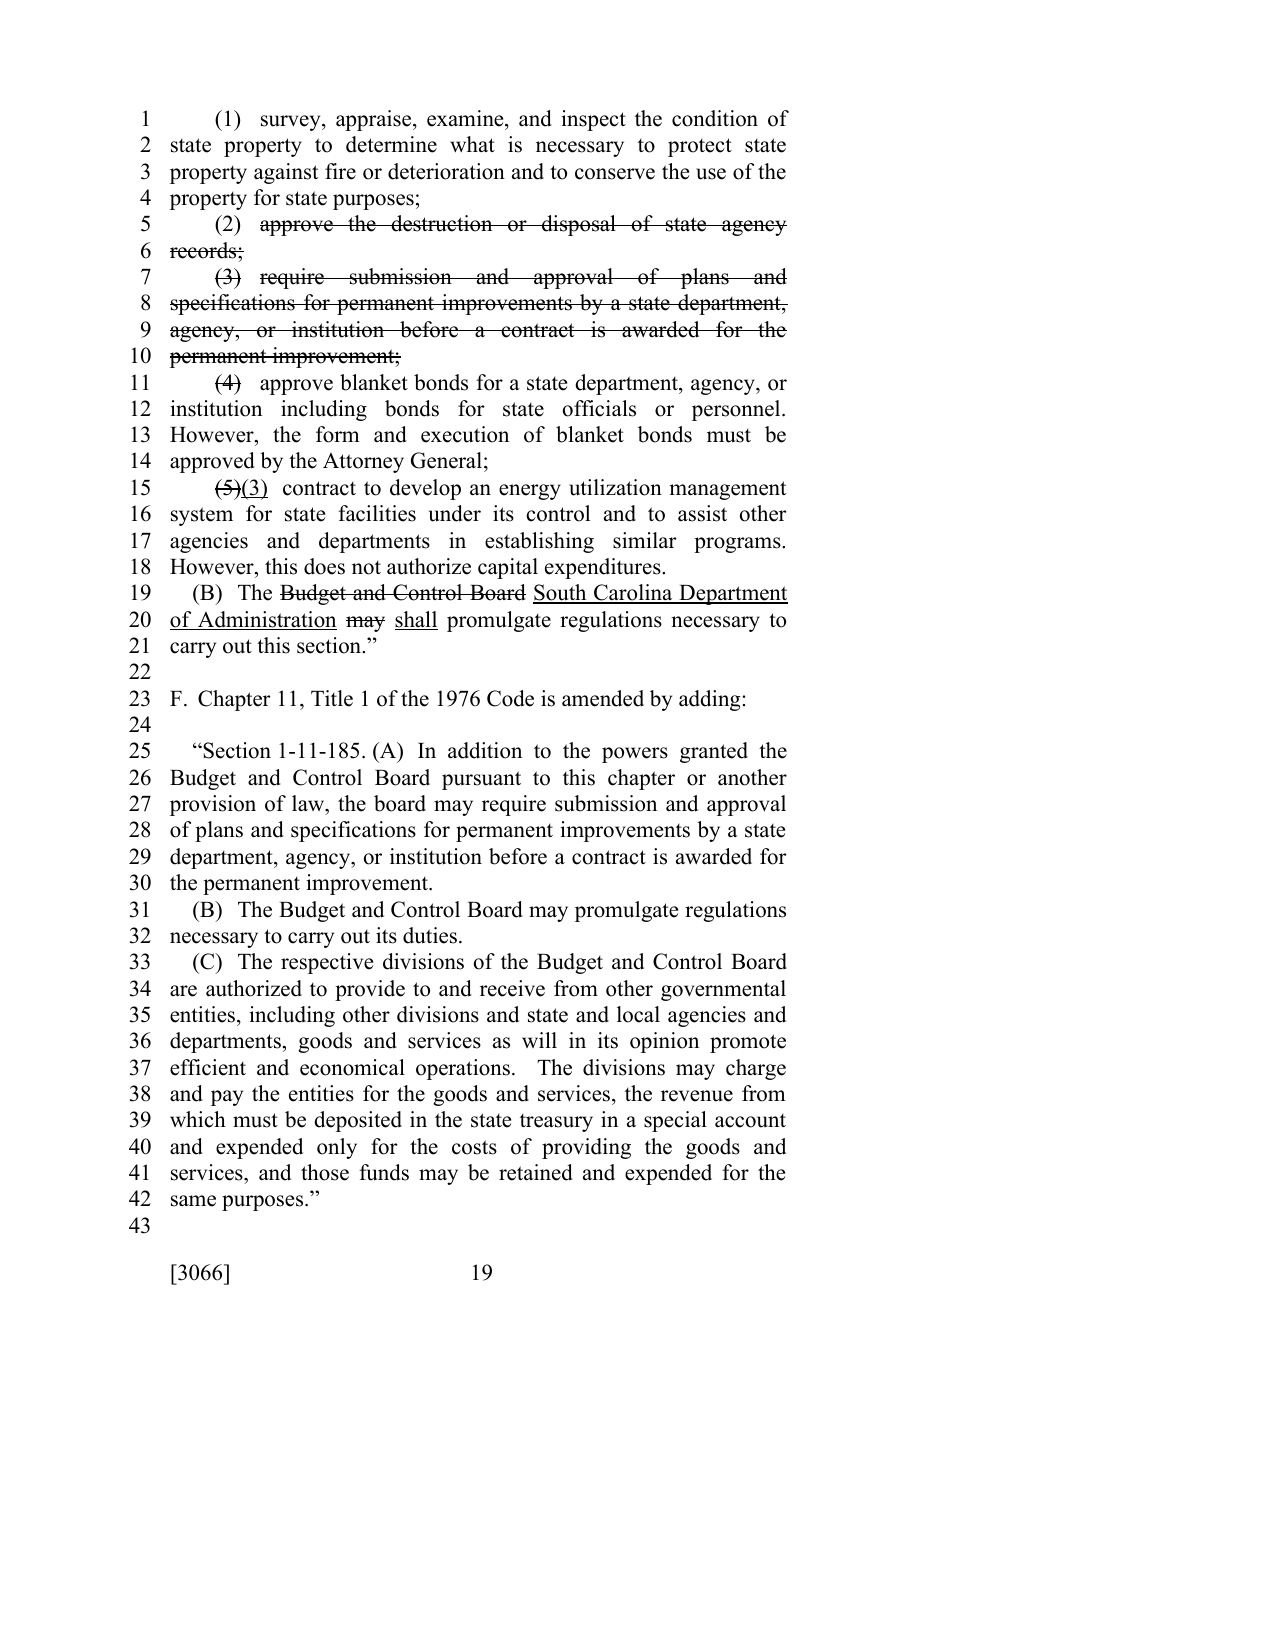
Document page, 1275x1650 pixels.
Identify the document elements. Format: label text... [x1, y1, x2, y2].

text (C) The respective divisions of the Budget and Control Board are authorized to provide to and receive from other governmental entities, including other divisions and state and local agencies and departments, goods and services as will in its opinion promote efficient and economical operations. The divisions may charge and pay the entities for the goods and services, the revenue from which must be deposited in the state treasury in a special account and expended only for the costs of providing the goods and services, and those funds may be retained and expended for the same purposes.” [169, 948, 787, 1212]
text F. Chapter 11, Title 1 of the 1976 Code is amended by adding: [169, 685, 787, 711]
text (5)(3) contract to develop an energy utilization management system for state facilities under its control and to assist other agencies and departments in establishing similar programs. However, this does not authorize capital expenditures. [169, 474, 787, 579]
text “Section 1-11-185. (A) In addition to the powers granted the Budget and Control Board pursuant to this chapter or another provision of law, the board may require submission and approval of plans and specifications for permanent improvements by a state department, agency, or institution before a contract is awarded for the permanent improvement. [169, 737, 787, 896]
text (2) approve the destruction or disposal of state agency records; [169, 210, 787, 263]
text (3) require submission and approval of plans and specifications for permanent improvements by a state department, agency, or institution before a contract is awarded for the permanent improvement; [169, 263, 787, 304]
text (3) require submission and approval of plans and specifications for permanent improvements by a state department, agency, or institution before a contract is awarded for the permanent improvement; [169, 305, 787, 330]
text (1) survey, appraise, examine, and inspect the condition of state property to determine what is necessary to protect state property against fire or deterioration and to conserve the use of the property for state purposes; [169, 105, 787, 210]
text (B) The Budget and Control Board South Carolina Department of Administration may shall promulgate regulations necessary to carry out this section.” [169, 579, 787, 658]
text (B) The Budget and Control Board may promulgate regulations necessary to carry out its duties. [169, 896, 787, 948]
text (4) approve blanket bonds for a state department, agency, or institution including bonds for state officials or personnel. However, the form and execution of blanket bonds must be approved by the Attorney General; [169, 368, 787, 474]
text (3) require submission and approval of plans and specifications for permanent improvements by a state department, agency, or institution before a contract is awarded for the permanent improvement; [169, 331, 787, 368]
